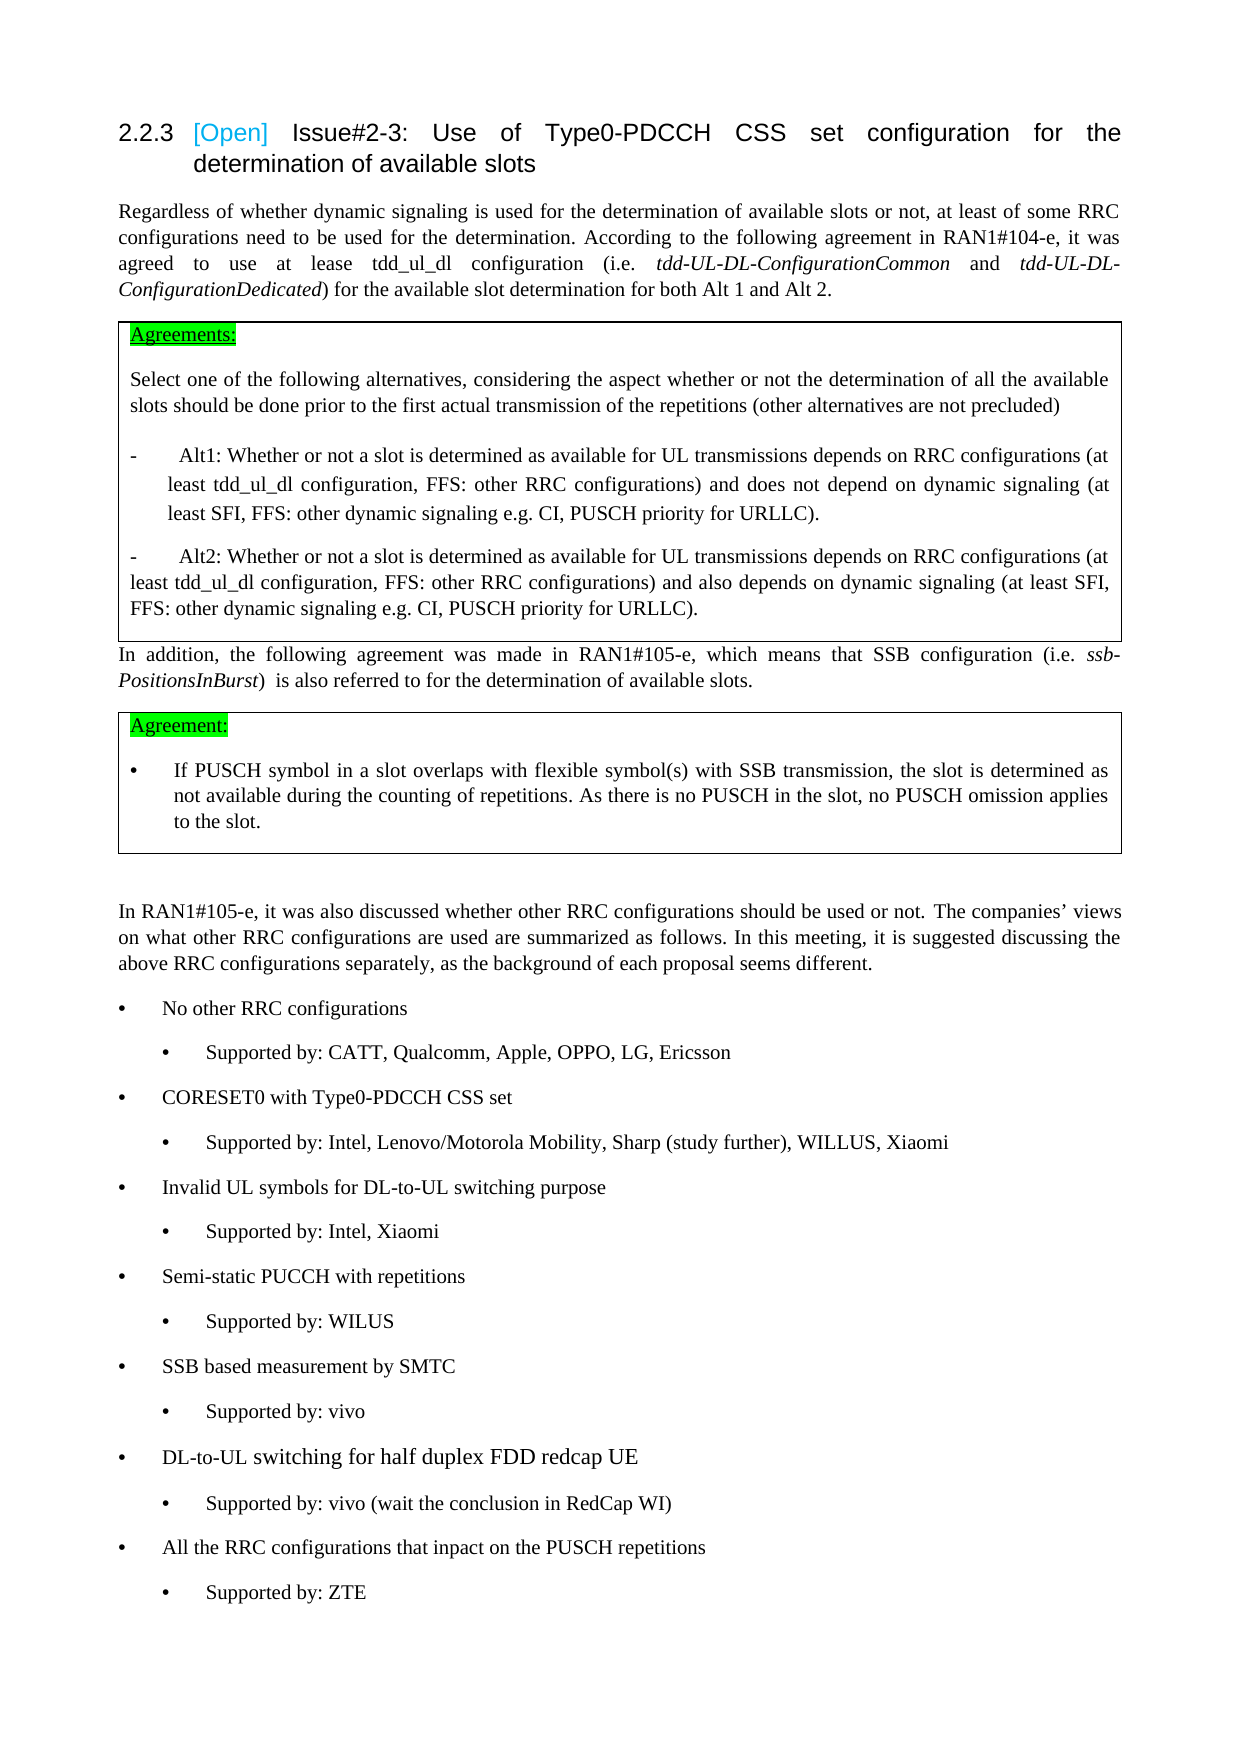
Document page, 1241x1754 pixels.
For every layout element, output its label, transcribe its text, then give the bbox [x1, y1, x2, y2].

list Invalid UL symbols for DL-to-UL switching purpose [118, 1174, 1122, 1199]
list Supported by: CATT, Qualcomm, Apple, OPPO, LG, Ericsson [162, 1040, 1122, 1064]
list DL-to-UL switching for half duplex FDD redcap UE [118, 1443, 1122, 1469]
list Supported by: Intel, Lenovo/Motorola Mobility, Sharp (study further), WILLUS, Xiaomi [162, 1130, 1122, 1154]
text In addition, the following agreement was made in RAN1#105-e, which means that SSB configuration (i.e. ssb-PositionsInBurst) is also referred to for the determination of available slots. [118, 642, 1122, 692]
text Regardless of whether dynamic signaling is used for the determination of available slots or not, at least of some RRC configurations need to be used for the determination. According to the following agreement in RAN1#104-e, it was agreed to use at lease tdd_ul_dl configuration (i.e. tdd-UL-DL-ConfigurationCommon and tdd-UL-DL-ConfigurationDedicated) for the available slot determination for both Alt 1 and Alt 2. [118, 199, 1122, 301]
table_header Agreement: If PUSCH symbol in a slot overlaps with flexible symbol(s) with SSB transmission, the slot is determined as not available during the counting of repetitions. As there is no PUSCH in the slot, no PUSCH omission applies to the slot. [119, 713, 1121, 853]
text In RAN1#105-e, it was also discussed whether other RRC configurations should be used or not. The companies’ views on what other RRC configurations are used are summarized as follows. In this meeting, it is suggested discussing the above RRC configurations separately, as the background of each proposal seems different. [118, 899, 1122, 975]
list Semi-static PUCCH with repetitions [118, 1264, 1122, 1288]
list Supported by: WILUS [162, 1309, 1122, 1333]
list SSB based measurement by SMTC [118, 1354, 1122, 1378]
list Supported by: Intel, Xiaomi [162, 1219, 1122, 1243]
list CORESET0 with Type0-PDCCH CSS set [118, 1085, 1122, 1109]
list Supported by: vivo (wait the conclusion in RedCap WI) [162, 1490, 1122, 1514]
list All the RRC configurations that inpact on the PUSCH repetitions [118, 1535, 1122, 1559]
table_header Agreements: Select one of the following alternatives, considering the aspect whether or not the determination of all the available slots should be done prior to the first actual transmission of the repetitions (other alternatives are not precluded) - Alt1: Whether or not a slot is determined as available for UL transmissions depends on RRC configurations (at least tdd_ul_dl configuration, FFS: other RRC configurations) and does not depend on dynamic signaling (at least SFI, FFS: other dynamic signaling e.g. CI, PUSCH priority for URLLC). - Alt2: Whether or not a slot is determined as available for UL transmissions depends on RRC configurations (at least tdd_ul_dl configuration, FFS: other RRC configurations) and also depends on dynamic signaling (at least SFI, FFS: other dynamic signaling e.g. CI, PUSCH priority for URLLC). [119, 323, 1121, 641]
list No other RRC configurations [118, 995, 1122, 1019]
list Supported by: vivo [162, 1398, 1122, 1423]
list Supported by: ZTE [162, 1580, 1122, 1604]
subtitle [Open] Issue#2-3: Use of Type0-PDCCH CSS set configuration for the determination of available slots [118, 118, 1122, 178]
